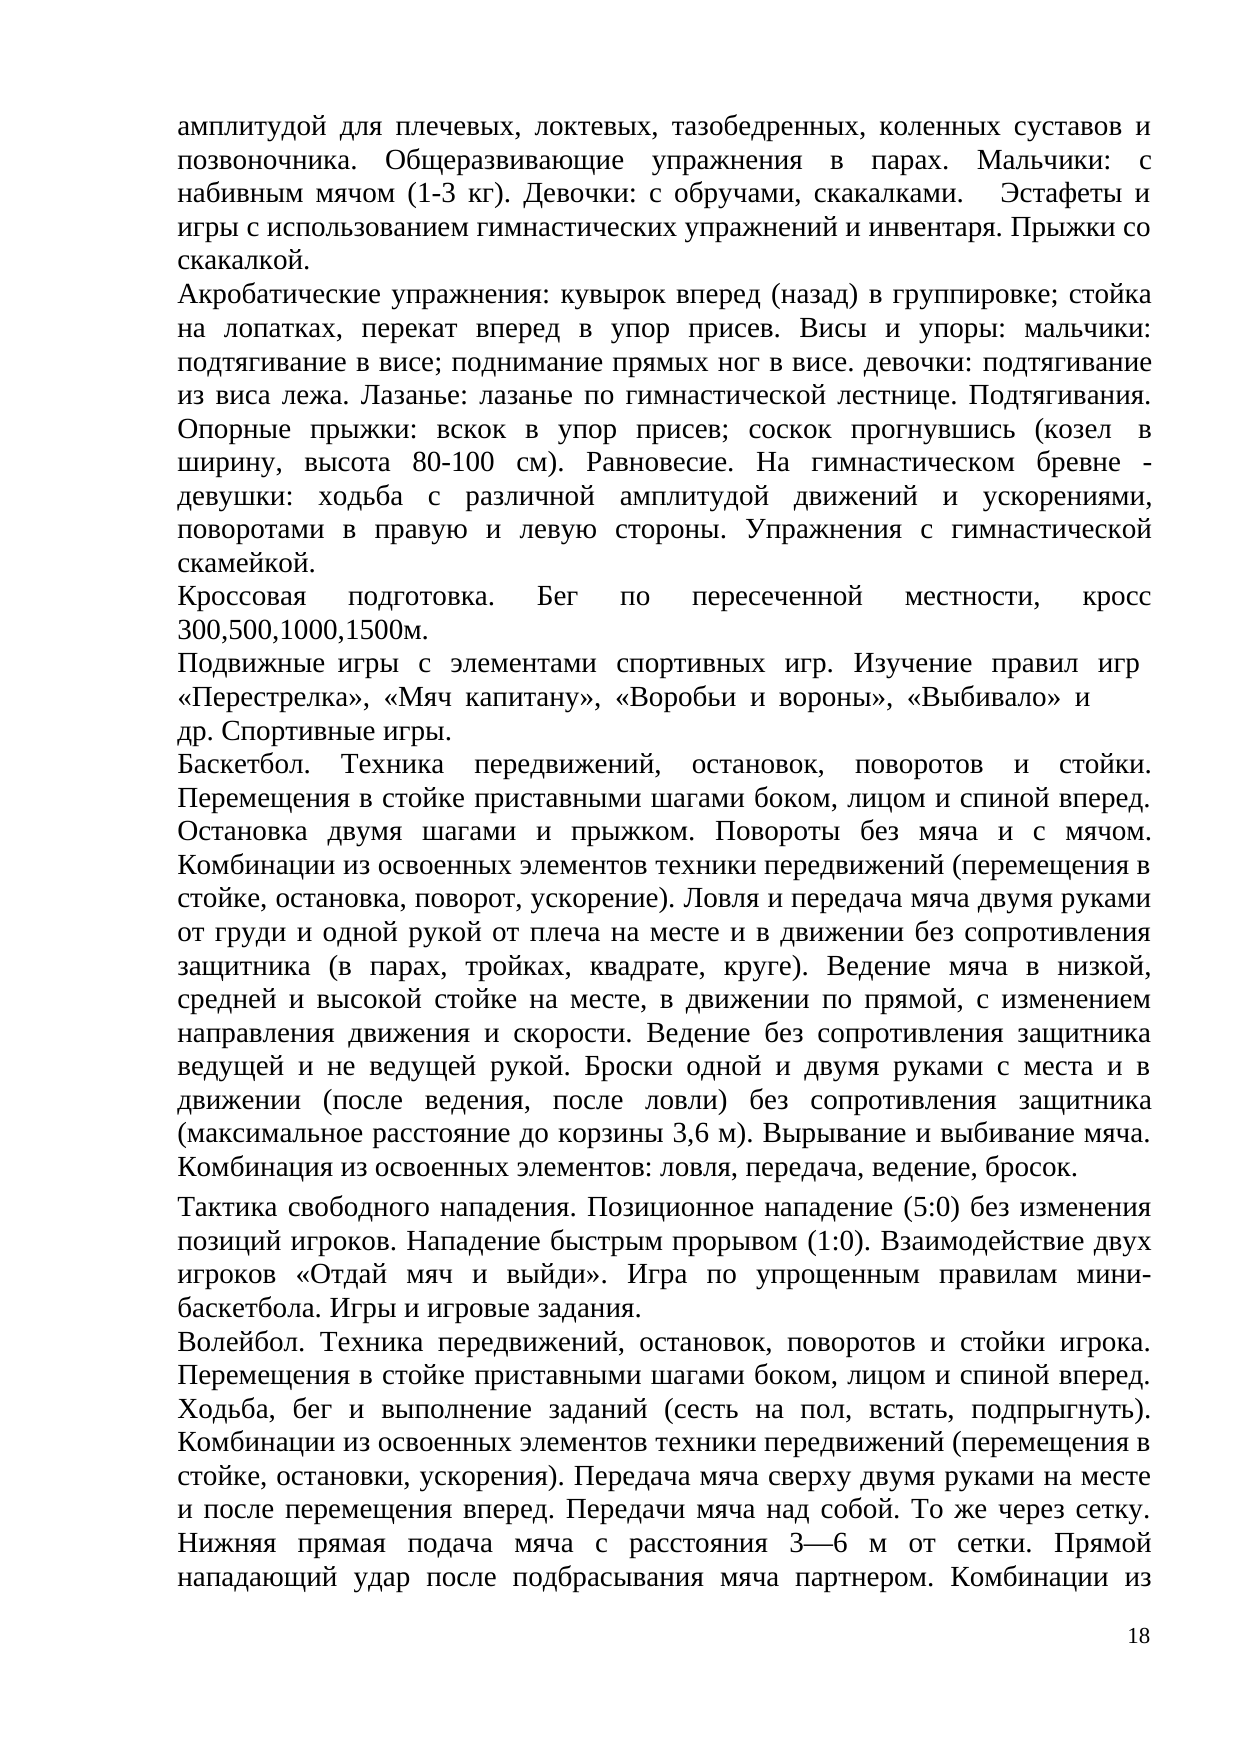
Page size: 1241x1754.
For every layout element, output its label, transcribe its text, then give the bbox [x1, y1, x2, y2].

text Акробатические упражнения: кувырок вперед (назад) в группировке; стойка на лопатках, перекат вперед в упор присев. Висы и упоры: мальчики: подтягивание в висе; поднимание прямых ног в висе. девочки: подтягивание из виса лежа. Лазанье: лазанье по гимнастической лестнице. Подтягивания. Опорные прыжки: вскок в упор присев; соскок прогнувшись (козел в ширину, высота 80-100 см). Равновесие. На гимнастическом бревне - девушки: ходьба с различной амплитудой движений и ускорениями, поворотами в правую и левую стороны. Упражнения с гимнастической скамейкой. [177, 277, 1152, 578]
text «Перестрелка», «Мяч капитану», «Воробьи и вороны», «Выбивало» и др. Спортивные игры. [177, 679, 1091, 746]
text Баскетбол. Техника передвижений, остановок, поворотов и стойки. Перемещения в стойке приставными шагами боком, лицом и спиной вперед. Остановка двумя шагами и прыжком. Повороты без мяча и с мячом. Комбинации из освоенных элементов техники передвижений (перемещения в стойке, остановка, поворот, ускорение). Ловля и передача мяча двумя руками от груди и одной рукой от плеча на месте и в движении без сопротивления защитника (в парах, тройках, квадрате, круге). Ведение мяча в низкой, средней и высокой стойке на месте, в движении по прямой, с изменением направления движения и скорости. Ведение без сопротивления защитника ведущей и не ведущей рукой. Броски одной и двумя руками с места и в движении (после ведения, после ловли) без сопротивления защитника (максимальное расстояние до корзины 3,6 м). Вырывание и выбивание мяча. Комбинация из освоенных элементов: ловля, передача, ведение, бросок. [177, 746, 1152, 1182]
text Подвижные игры с элементами спортивных игр. Изучение правил игр [177, 646, 1165, 679]
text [177, 1324, 1152, 1592]
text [177, 108, 1152, 276]
text Тактика свободного нападения. Позиционное нападение (5:0) без изменения позиций игроков. Нападение быстрым прорывом (1:0). Взаимодействие двух игроков «Отдай мяч и выйди». Игра по упрощенным правилам мини- баскетбола. Игры и игровые задания. [177, 1189, 1152, 1323]
text Кроссовая подготовка. Бег по пересеченной местности, кросс 300,500,1000,1500м. [177, 578, 1152, 646]
